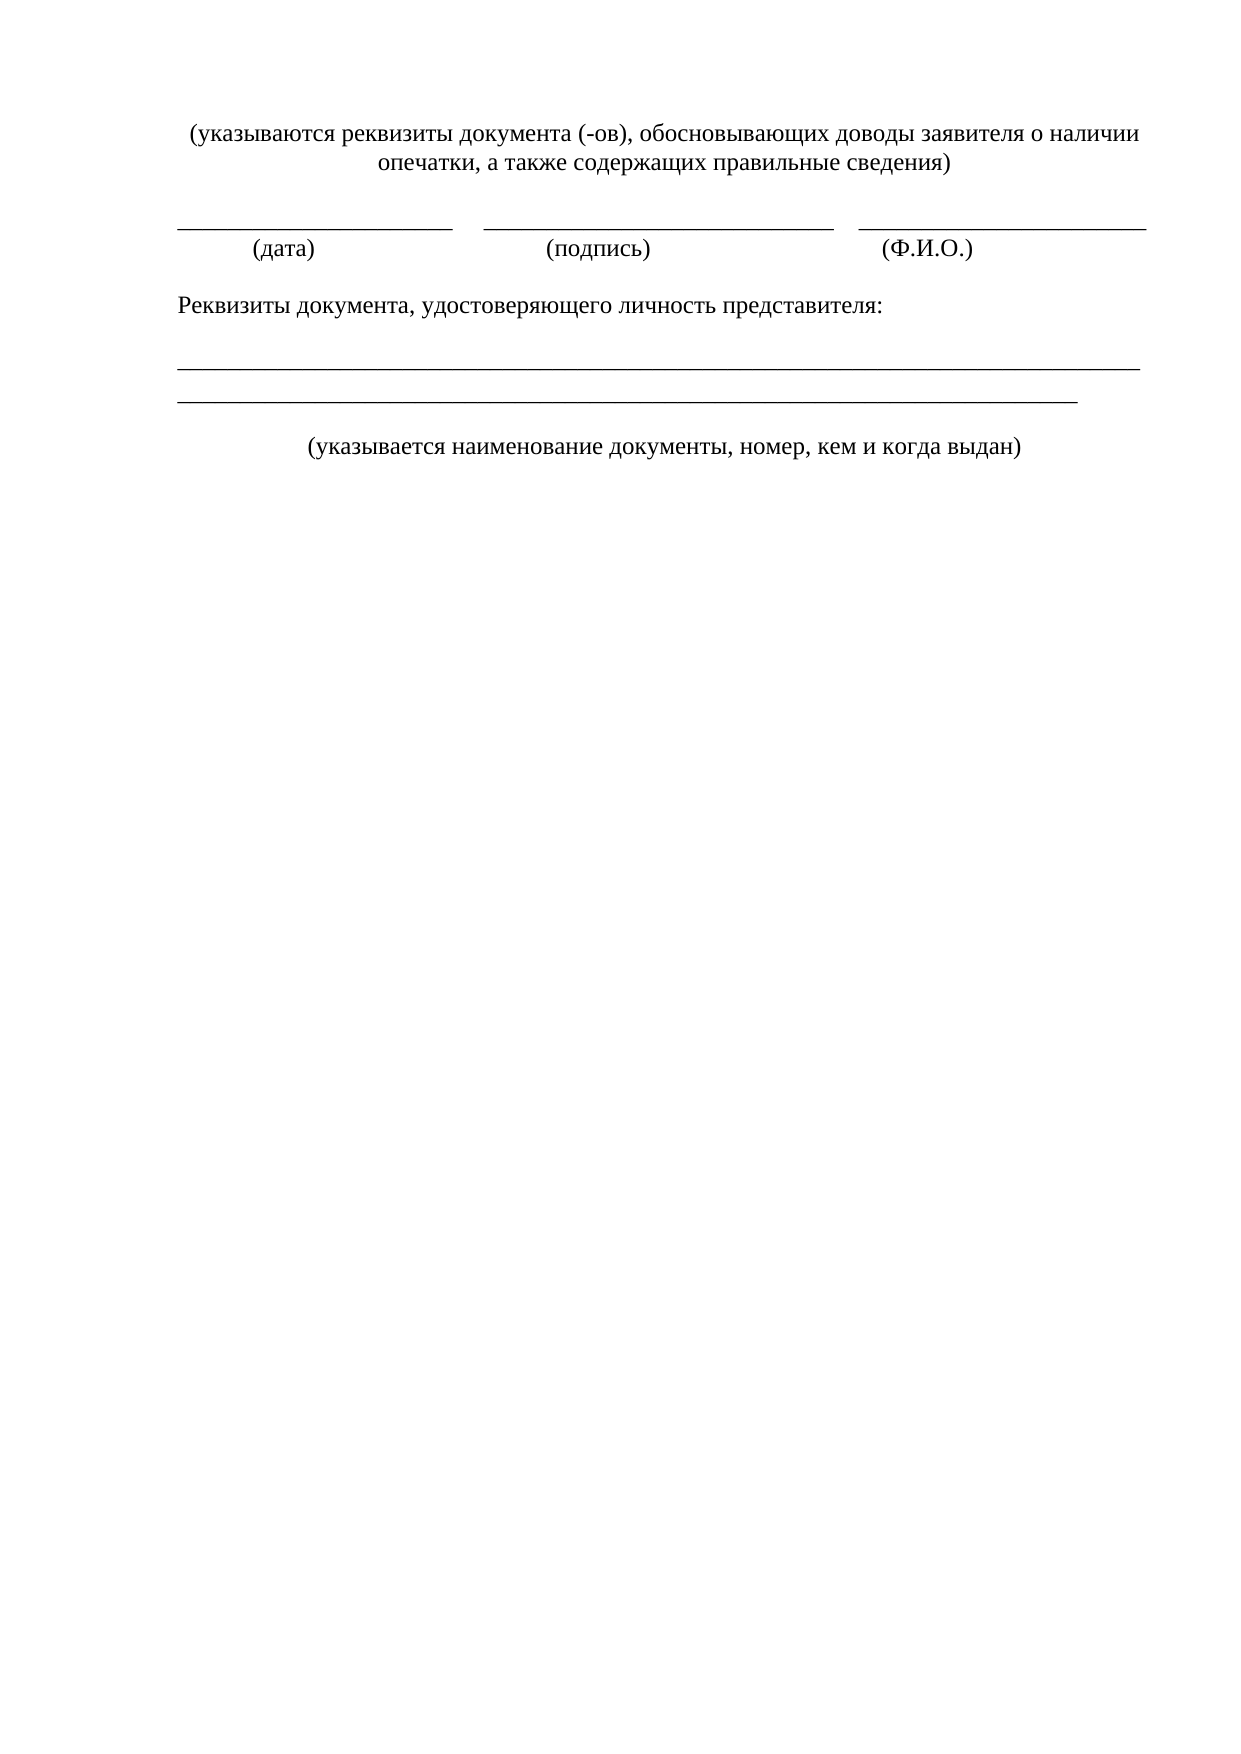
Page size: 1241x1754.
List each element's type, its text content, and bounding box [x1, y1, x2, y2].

text (указываются реквизиты документа (-ов), обосновывающих доводы заявителя о наличии опечатки, а также содержащих правильные сведения) [177, 118, 1152, 176]
text (указывается наименование документы, номер, кем и когда выдан) [177, 431, 1152, 460]
text Реквизиты документа, удостоверяющего личность представителя: [177, 291, 1152, 319]
text ______________________ ____________________________ _______________________ [177, 204, 1152, 233]
text _____________________________________________________________________________________________________________________________________________________ [177, 344, 1152, 406]
text (дата) (подпись) (Ф.И.О.) [177, 233, 1152, 262]
